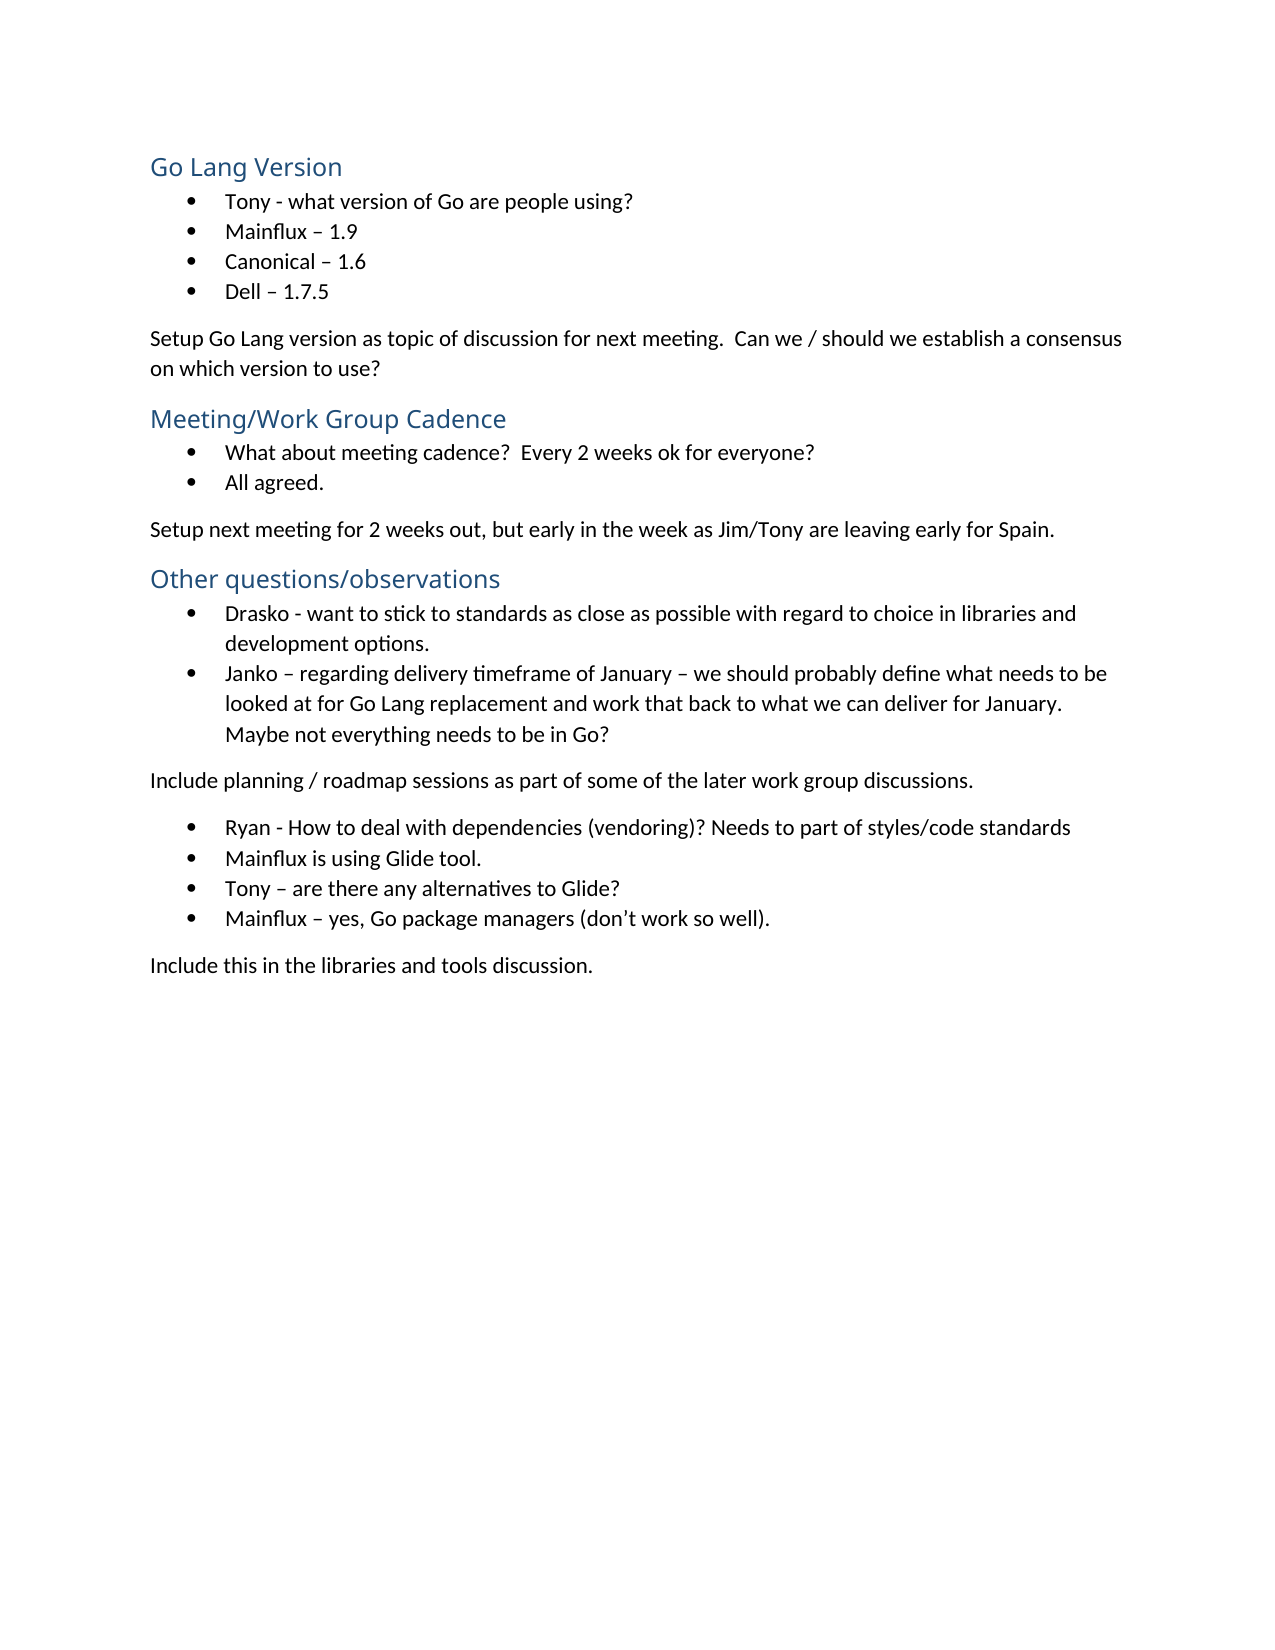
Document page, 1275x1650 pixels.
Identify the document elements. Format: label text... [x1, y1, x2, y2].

list Tony - what version of Go are people using? [187, 187, 1125, 215]
list All agreed. [187, 468, 1125, 496]
subtitle Other questions/observations [150, 562, 1125, 596]
list Mainflux is using Glide tool. [187, 844, 1125, 872]
list Canonical – 1.6 [187, 247, 1125, 275]
list Dell – 1.7.5 [187, 277, 1125, 305]
list Mainflux – 1.9 [187, 217, 1125, 245]
list What about meeting cadence? Every 2 weeks ok for everyone? [187, 438, 1125, 466]
subtitle Meeting/Work Group Cadence [150, 401, 1125, 435]
text Include this in the libraries and tools discussion. [150, 951, 1125, 979]
list Drasko - want to stick to standards as close as possible with regard to choice in libraries and development options. [187, 599, 1125, 657]
list Janko – regarding delivery timeframe of January – we should probably define what needs to be looked at for Go Lang replacement and work that back to what we can deliver for January. Maybe not everything needs to be in Go? [187, 659, 1125, 748]
text Setup next meeting for 2 weeks out, but early in the week as Jim/Tony are leaving early for Spain. [150, 515, 1125, 543]
list Tony – are there any alternatives to Glide? [187, 874, 1125, 902]
subtitle Go Lang Version [150, 150, 1125, 184]
list Ryan - How to deal with dependencies (vendoring)? Needs to part of styles/code standards [187, 813, 1125, 841]
list Mainflux – yes, Go package managers (don’t work so well). [187, 904, 1125, 932]
text Include planning / roadmap sessions as part of some of the later work group discussions. [150, 767, 1125, 794]
text Setup Go Lang version as topic of discussion for next meeting. Can we / should we establish a consensus on which version to use? [150, 324, 1125, 382]
